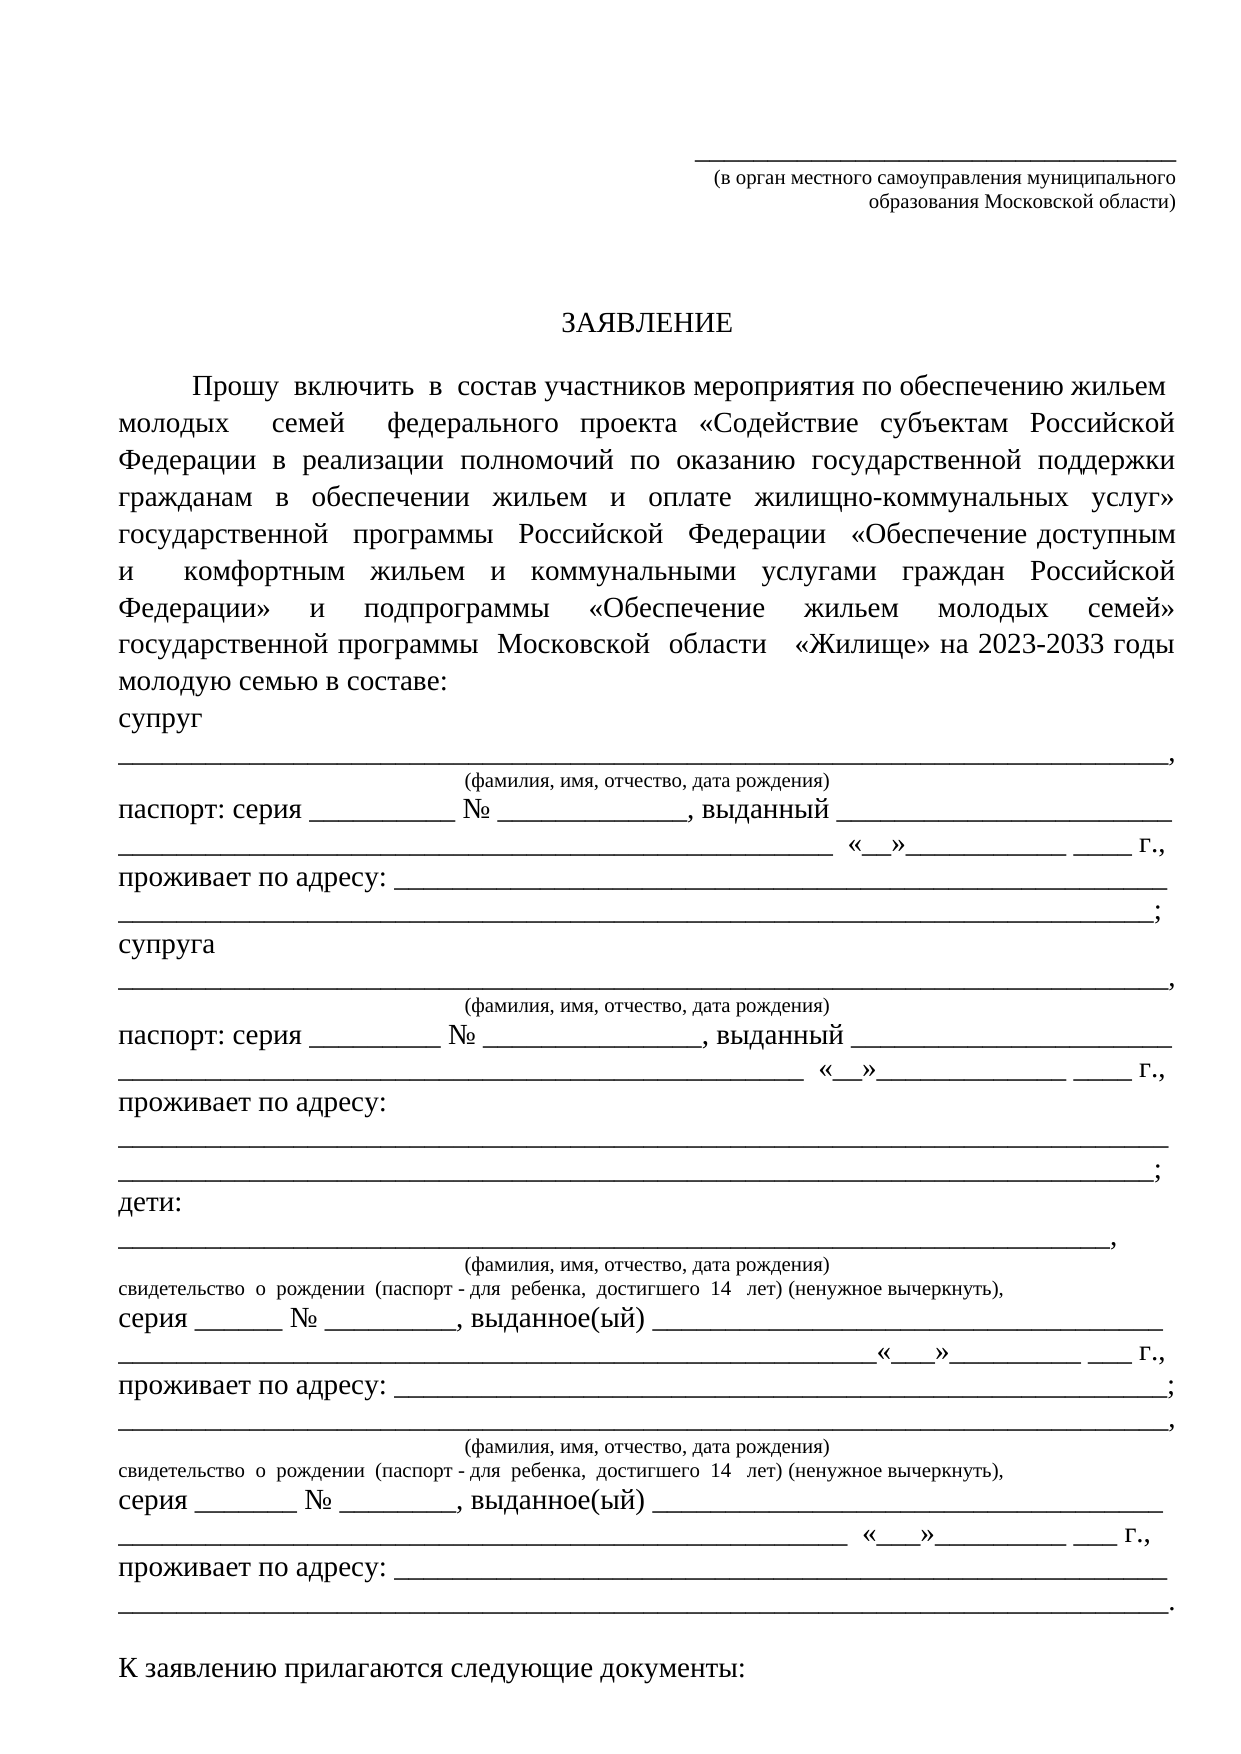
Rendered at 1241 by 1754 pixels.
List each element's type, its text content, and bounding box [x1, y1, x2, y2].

text молодых семей федерального проекта «Содействие субъектам Российской Федерации в реализации полномочий по оказанию государственной поддержки гражданам в обеспечении жильем и оплате жилищно-коммунальных услуг» государственной программы Российской Федерации «Обеспечение доступным и комфортным жильем и коммунальными услугами граждан Российской Федерации» и подпрограммы «Обеспечение жильем молодых семей» государственной программы Московской области «Жилище» на 2023-2033 годы молодую семью в составе: [118, 405, 1176, 697]
text дети: ____________________________________________________________________, [118, 1184, 1176, 1252]
text (фамилия, имя, отчество, дата рождения) [118, 993, 1176, 1017]
text _______________________________________________ «__»_____________ ____ г., проживает по адресу: [118, 1050, 1176, 1117]
text супруга ________________________________________________________________________, [118, 926, 1176, 993]
text _______________________________________________________________________; [118, 1151, 1176, 1184]
text __________________________________________________ «___»_________ ___ г., проживает по адресу: _____________________________________________________ [118, 1516, 1176, 1583]
text ________________________________________________________________________ [118, 1117, 1176, 1151]
text ________________________________________________________________________. [118, 1583, 1176, 1616]
text ____________________________________________________«___»_________ ___ г., проживает по адресу: _____________________________________________________; [118, 1333, 1176, 1400]
text _________________________________________________ «__»___________ ____ г., проживает по адресу: _____________________________________________________ [118, 825, 1176, 892]
text свидетельство о рождении (паспорт - для ребенка, достигшего 14 лет) (ненужное вычеркнуть), серия _______ № ________, выданное(ый) ___________________________________ [118, 1458, 1176, 1516]
text образования Московской области) [118, 189, 1176, 213]
text паспорт: серия _________ № _______________, выданный ______________________ [118, 1017, 1176, 1050]
text свидетельство о рождении (паспорт - для ребенка, достигшего 14 лет) (ненужное вычеркнуть), серия ______ № _________, выданное(ый) ___________________________________ [118, 1276, 1176, 1333]
text ЗАЯВЛЕНИЕ [118, 306, 1176, 339]
text _________________________________ [118, 131, 1176, 165]
text (в орган местного самоуправления муниципального [118, 165, 1176, 189]
text паспорт: серия __________ № _____________, выданный _______________________ [118, 792, 1176, 825]
text Прошу включить в состав участников мероприятия по обеспечению жильем [118, 368, 1176, 402]
text (фамилия, имя, отчество, дата рождения) [118, 1252, 1176, 1276]
text ________________________________________________________________________, [118, 1400, 1176, 1434]
text супруг ________________________________________________________________________, [118, 700, 1176, 767]
text _______________________________________________________________________; [118, 892, 1176, 926]
text К заявлению прилагаются следующие документы: [118, 1650, 1176, 1683]
text (фамилия, имя, отчество, дата рождения) [118, 767, 1176, 792]
text (фамилия, имя, отчество, дата рождения) [118, 1434, 1176, 1458]
